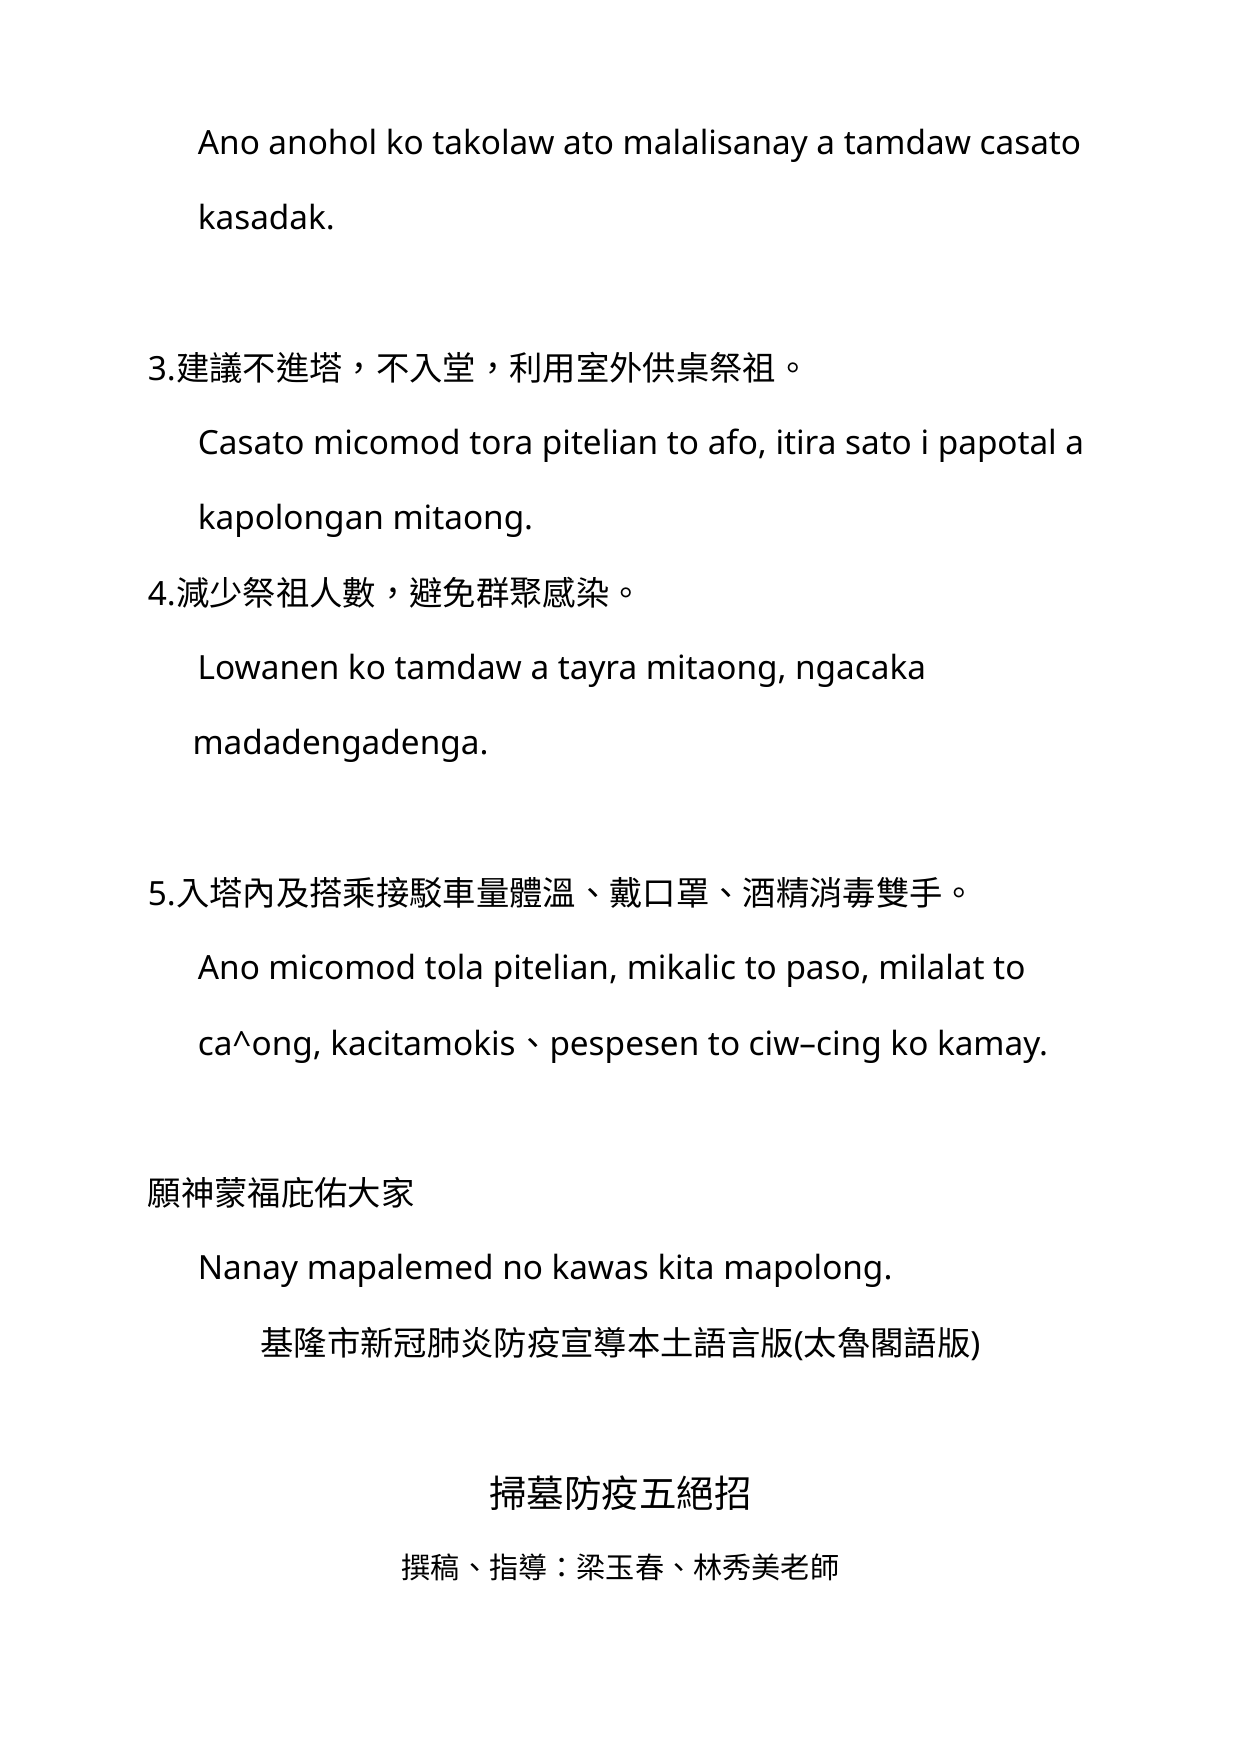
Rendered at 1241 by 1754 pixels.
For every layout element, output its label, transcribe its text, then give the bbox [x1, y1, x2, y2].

text 5.入塔內及搭乘接駁車量體溫、戴口罩、酒精消毒雙手。 [148, 854, 1093, 929]
text 願神蒙福庇佑大家 [148, 1154, 1093, 1229]
text 撰稿、指導：梁玉春、林秀美老師 [148, 1529, 1093, 1604]
text Ano anohol ko takolaw ato malalisanay a tamdaw casato kasadak. [198, 104, 1093, 254]
text 4.減少祭祖人數，避免群聚感染。 [148, 554, 1093, 629]
text Lowanen ko tamdaw a tayra mitaong, ngacaka madadengadenga. [192, 629, 1093, 779]
text Ano micomod tola pitelian, mikalic to paso, milalat to ca^ong, kacitamokis、pespesen to ciw–cing ko kamay. [198, 929, 1093, 1079]
text 掃墓防疫五絕招 [148, 1379, 1093, 1529]
text 3.建議不進塔，不入堂，利用室外供桌祭祖。 [148, 329, 1093, 404]
text 基隆市新冠肺炎防疫宣導本土語言版(太魯閣語版) [148, 1304, 1093, 1379]
text Casato micomod tora pitelian to afo, itira sato i papotal a kapolongan mitaong. [198, 404, 1093, 554]
text Nanay mapalemed no kawas kita mapolong. [198, 1229, 1093, 1304]
